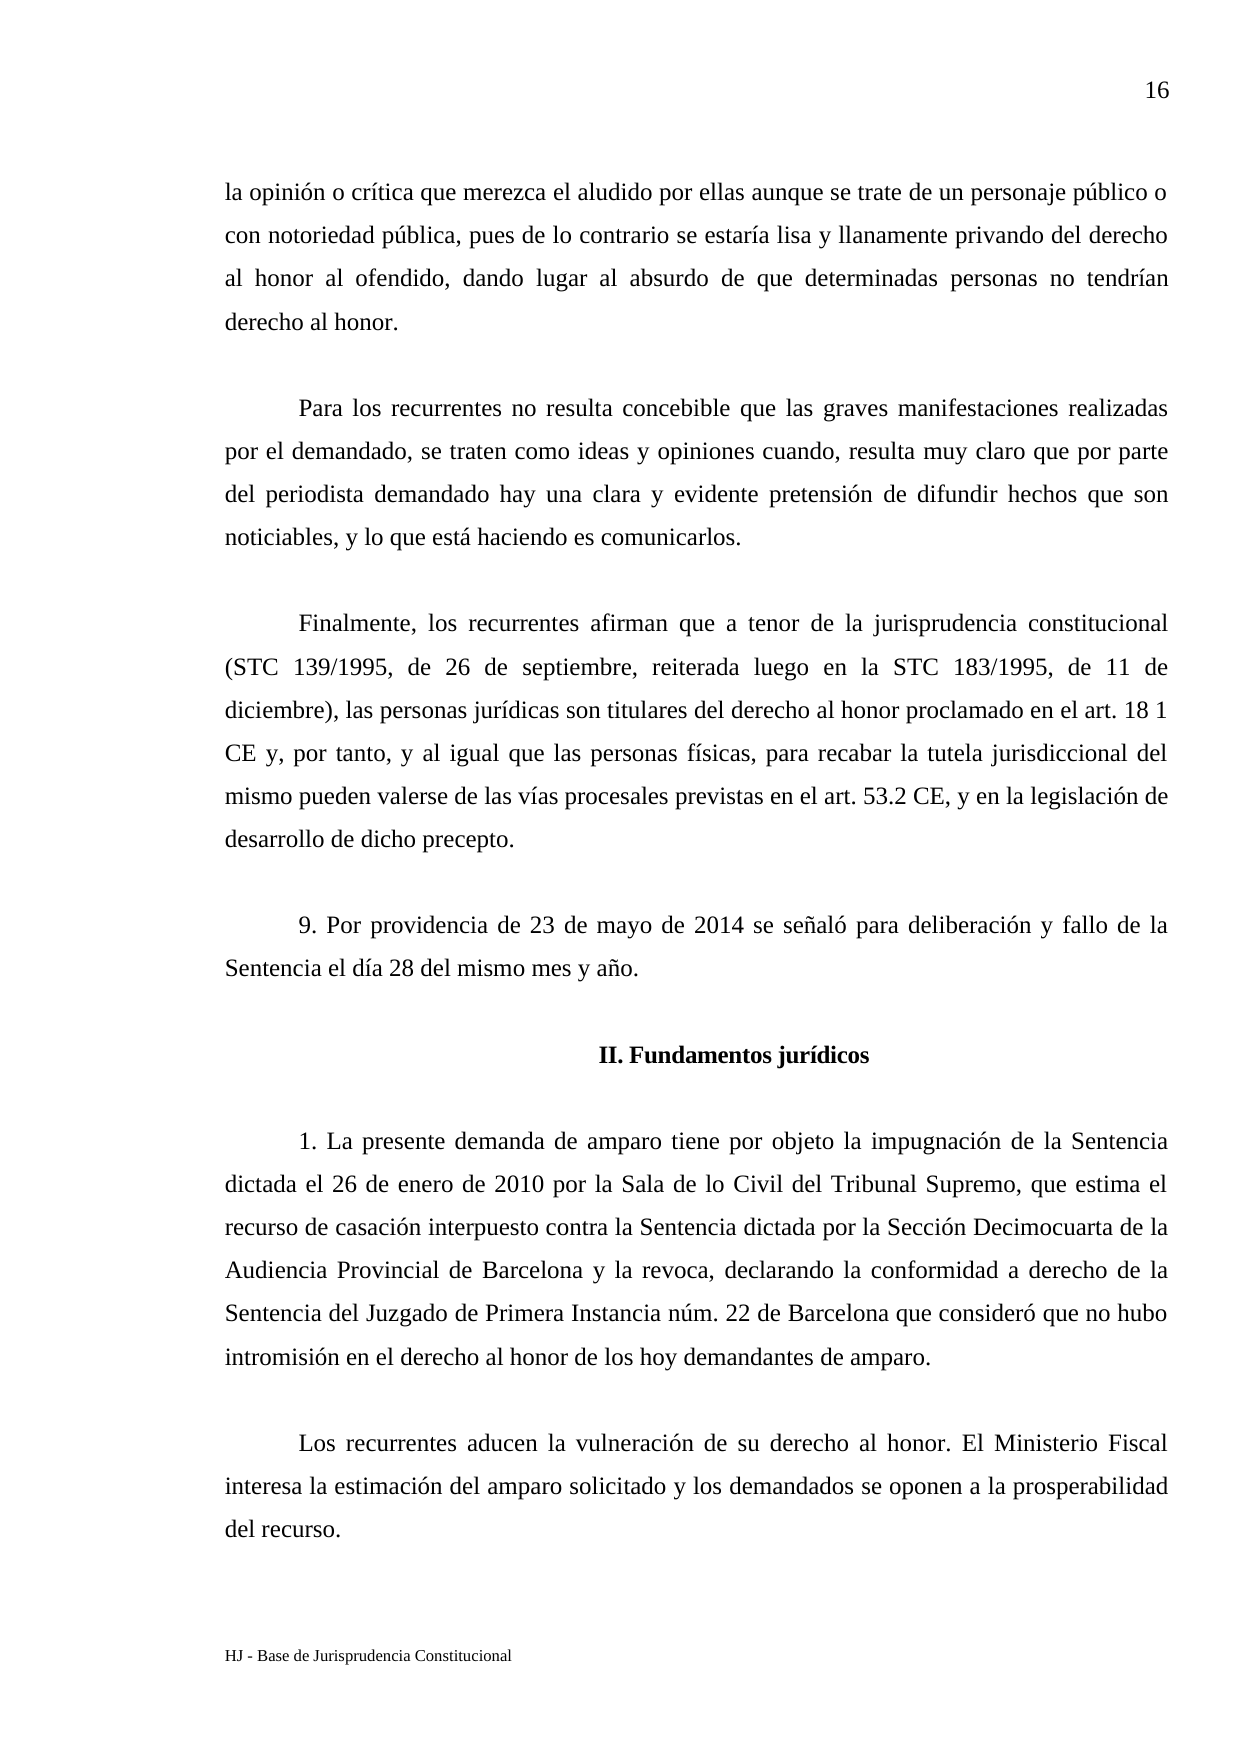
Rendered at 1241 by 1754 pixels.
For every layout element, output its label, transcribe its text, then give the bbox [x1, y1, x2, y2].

text 1. La presente demanda de amparo tiene por objeto la impugnación de la Sentencia dictada el 26 de enero de 2010 por la Sala de lo Civil del Tribunal Supremo, que estima el recurso de casación interpuesto contra la Sentencia dictada por la Sección Decimocuarta de la Audiencia Provincial de Barcelona y la revoca, declarando la conformidad a derecho de la Sentencia del Juzgado de Primera Instancia núm. 22 de Barcelona que consideró que no hubo intromisión en el derecho al honor de los hoy demandantes de amparo. [224, 1126, 1169, 1370]
text 9. Por providencia de 23 de mayo de 2014 se señaló para deliberación y fallo de la Sentencia el día 28 del mismo mes y año. [224, 910, 1169, 982]
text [224, 177, 1169, 335]
subtitle II. Fundamentos jurídicos [224, 1040, 1169, 1068]
text Para los recurrentes no resulta concebible que las graves manifestaciones realizadas por el demandado, se traten como ideas y opiniones cuando, resulta muy claro que por parte del periodista demandado hay una clara y evidente pretensión de difundir hechos que son noticiables, y lo que está haciendo es comunicarlos. [224, 393, 1169, 551]
text Finalmente, los recurrentes afirman que a tenor de la jurisprudencia constitucional (STC 139/1995, de 26 de septiembre, reiterada luego en la STC 183/1995, de 11 de diciembre), las personas jurídicas son titulares del derecho al honor proclamado en el art. 18 1 CE y, por tanto, y al igual que las personas físicas, para recabar la tutela jurisdiccional del mismo pueden valerse de las vías procesales previstas en el art. 53.2 CE, y en la legislación de desarrollo de dicho precepto. [224, 608, 1169, 853]
text Los recurrentes aducen la vulneración de su derecho al honor. El Ministerio Fiscal interesa la estimación del amparo solicitado y los demandados se oponen a la prosperabilidad del recurso. [224, 1428, 1169, 1543]
